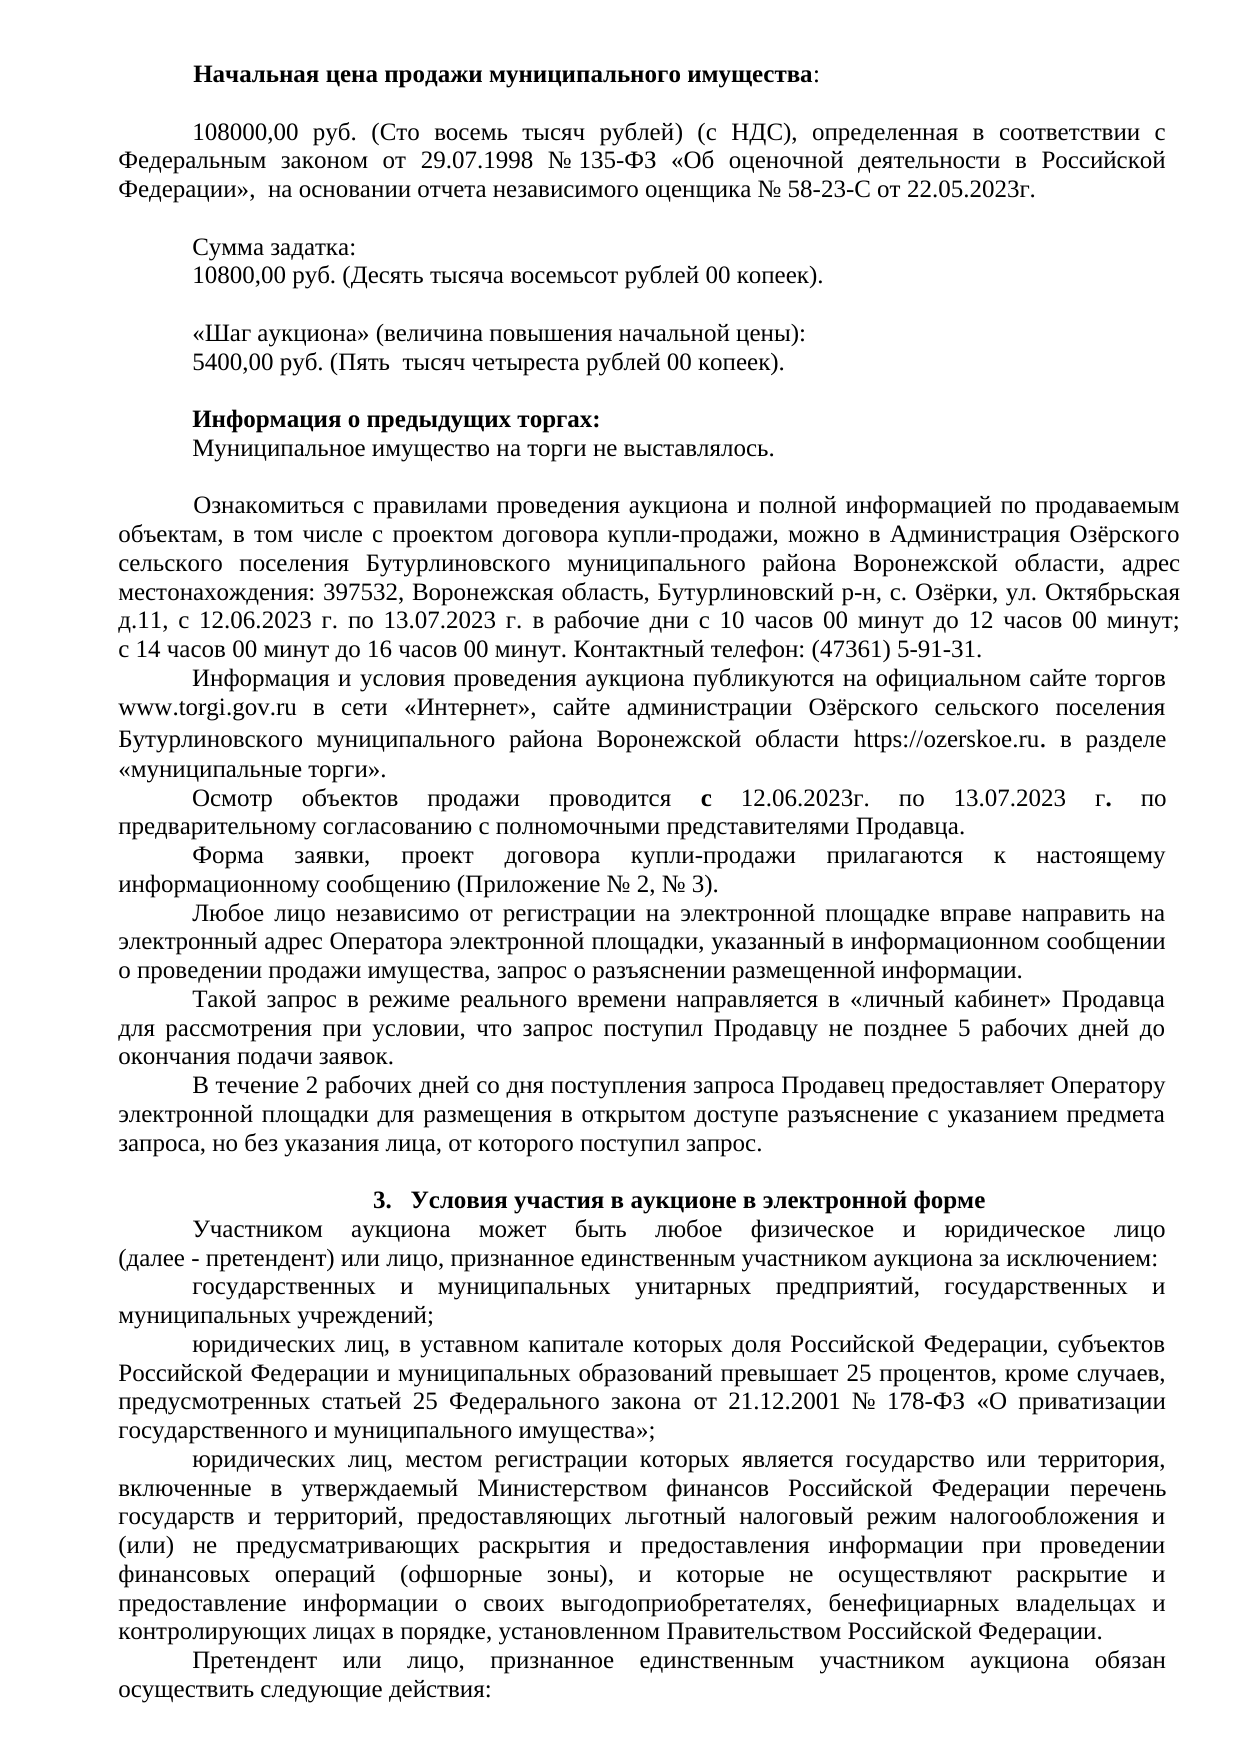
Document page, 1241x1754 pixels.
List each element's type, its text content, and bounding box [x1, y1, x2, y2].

text «Шаг аукциона» (величина повышения начальной цены): [118, 318, 1167, 347]
text В течение 2 рабочих дней со дня поступления запроса Продавец предоставляет Оператору электронной площадки для размещения в открытом доступе разъяснение с указанием предмета запроса, но без указания лица, от которого поступил запрос. [118, 1070, 1167, 1156]
text юридических лиц, местом регистрации которых является государство или территория, включенные в утверждаемый Министерством финансов Российской Федерации перечень государств и территорий, предоставляющих льготный налоговый режим налогообложения и (или) не предусматривающих раскрытия и предоставления информации при проведении финансовых операций (офшорные зоны), и которые не осуществляют раскрытие и предоставление информации о своих выгодоприобретателях, бенефициарных владельцах и контролирующих лицах в порядке, установленном Правительством Российской Федерации. [118, 1444, 1167, 1645]
text 108000,00 руб. (Сто восемь тысяч рублей) (с НДС), определенная в соответствии с Федеральным законом от 29.07.1998 № 135-ФЗ «Об оценочной деятельности в Российской Федерации», на основании отчета независимого оценщика № 58-23-С от 22.05.2023г. [118, 117, 1167, 203]
text Сумма задатка: [118, 232, 1167, 260]
text Информация о предыдущих торгах: [118, 404, 1167, 433]
text Участником аукциона может быть любое физическое и юридическое лицо (далее - претендент) или лицо, признанное единственным участником аукциона за исключением: [118, 1214, 1167, 1271]
list Условия участия в аукционе в электронной форме [192, 1185, 1167, 1214]
text Любое лицо независимо от регистрации на электронной площадке вправе направить на электронный адрес Оператора электронной площадки, указанный в информационном сообщении о проведении продажи имущества, запрос о разъяснении размещенной информации. [118, 898, 1167, 984]
text Информация и условия проведения аукциона публикуются на официальном сайте торгов www.torgi.gov.ru в сети «Интернет», сайте администрации Озёрского сельского поселения Бутурлиновского муниципального района Воронежской области https://ozerskoe.ru. в разделе «муниципальные торги». [118, 663, 1167, 783]
list юридических лиц, в уставном капитале которых доля Российской Федерации, субъектов Российской Федерации и муниципальных образований превышает 25 процентов, кроме случаев, предусмотренных статьей 25 Федерального закона от 21.12.2001 № 178-ФЗ «О приватизации государственного и муниципального имущества»; [118, 1329, 1167, 1444]
text Форма заявки, проект договора купли-продажи прилагаются к настоящему информационному сообщению (Приложение № 2, № 3). [118, 840, 1167, 898]
list Претендент или лицо, признанное единственным участником аукциона обязан осуществить следующие действия: [118, 1645, 1167, 1703]
text Начальная цена продажи муниципального имущества: [118, 59, 1167, 88]
text Осмотр объектов продажи проводится с 12.06.2023г. по 13.07.2023 г. по предварительному согласованию с полномочными представителями Продавца. [118, 783, 1167, 840]
text Ознакомиться с правилами проведения аукциона и полной информацией по продаваемым объектам, в том числе с проектом договора купли-продажи, можно в Администрация Озёрского сельского поселения Бутурлиновского муниципального района Воронежской области, адрес местонахождения: 397532, Воронежская область, Бутурлиновский р-н, с. Озёрки, ул. Октябрьская д.11, с 12.06.2023 г. по 13.07.2023 г. в рабочие дни с 10 часов 00 минут до 12 часов 00 минут; с 14 часов 00 минут до 16 часов 00 минут. Контактный телефон: (47361) 5-91-31. [118, 490, 1181, 663]
text Такой запрос в режиме реального времени направляется в «личный кабинет» Продавца для рассмотрения при условии, что запрос поступил Продавцу не позднее 5 рабочих дней до окончания подачи заявок. [118, 984, 1167, 1070]
list государственных и муниципальных унитарных предприятий, государственных и муниципальных учреждений; [118, 1271, 1167, 1329]
text 10800,00 руб. (Десять тысяча восемьсот рублей 00 копеек). [118, 260, 1167, 289]
text Муниципальное имущество на торги не выставлялось. [118, 433, 1167, 462]
text 5400,00 руб. (Пять тысяч четыреста рублей 00 копеек). [118, 347, 1167, 375]
